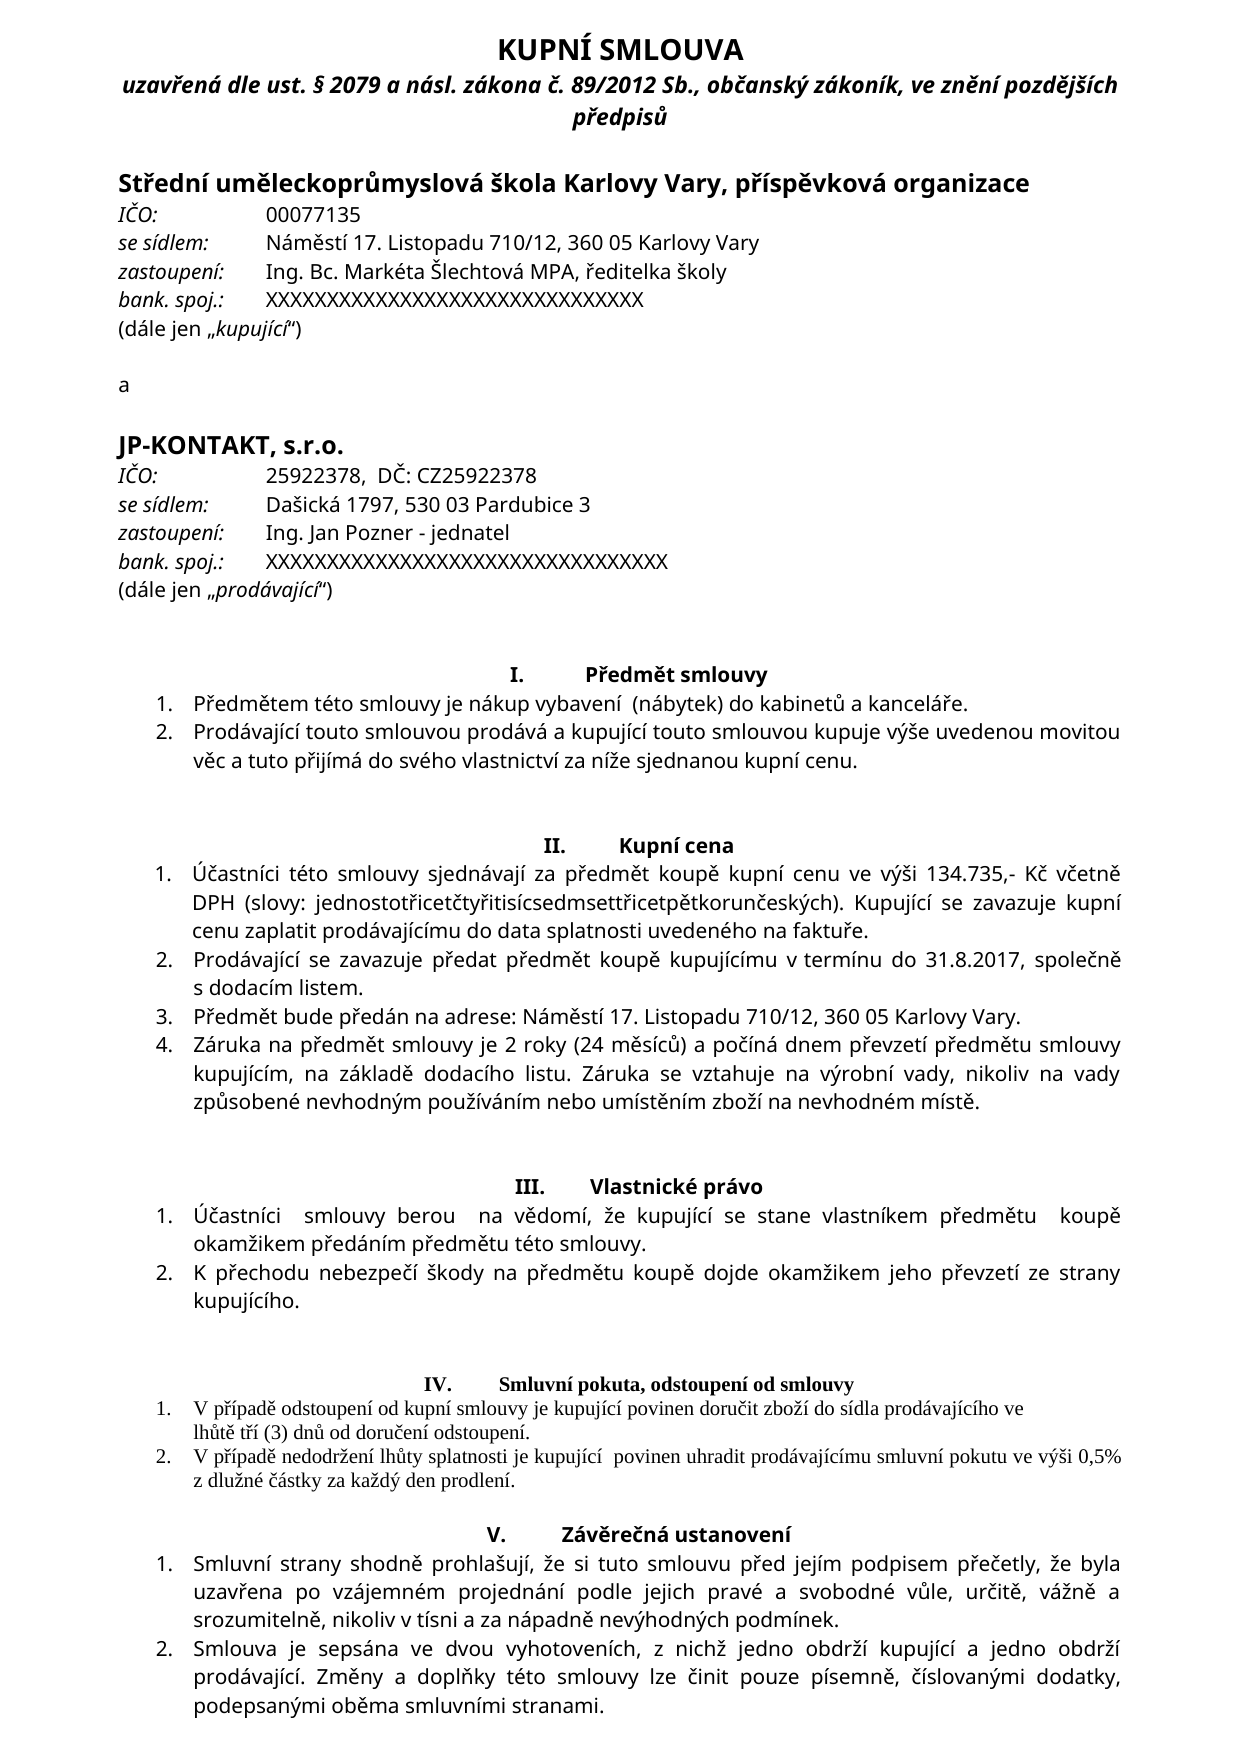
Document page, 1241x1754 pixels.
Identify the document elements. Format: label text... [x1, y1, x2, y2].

text se sídlem: Náměstí 17. Listopadu 710/12, 360 05 Karlovy Vary [118, 228, 1122, 257]
text JP-KONTAKT, s.r.o. [118, 427, 1122, 461]
text Střední uměleckoprůmyslová škola Karlovy Vary, příspěvková organizace [118, 166, 1122, 200]
list V případě nedodržení lhůty splatnosti je kupující povinen uhradit prodávajícímu smluvní pokutu ve výši 0,5% z dlužné částky za každý den prodlení. [156, 1444, 1122, 1492]
list V případě odstoupení od kupní smlouvy je kupující povinen doručit zboží do sídla prodávajícího ve [156, 1396, 1122, 1419]
list Smluvní strany shodně prohlašují, že si tuto smlouvu před jejím podpisem přečetly, že byla uzavřena po vzájemném projednání podle jejich pravé a svobodné vůle, určitě, vážně a srozumitelně, nikoliv v tísni a za nápadně nevýhodných podmínek. [156, 1549, 1122, 1634]
text uzavřená dle ust. § 2079 a násl. zákona č. 89/2012 Sb., občanský zákoník, ve znění pozdějších [118, 69, 1122, 101]
list Předmětem této smlouvy je nákup vybavení (nábytek) do kabinetů a kanceláře. [156, 689, 1122, 717]
text (dále jen „kupující“) [118, 314, 1122, 342]
list Prodávající se zavazuje předat předmět koupě kupujícímu v termínu do 31.8.2017, společně s dodacím listem. [156, 945, 1122, 1002]
list Účastníci této smlouvy sjednávají za předmět koupě kupní cenu ve výši 134.735,- Kč včetně DPH (slovy: jednostotřicetčtyřitisícsedmsettřicetpětkorunčeských). Kupující se zavazuje kupní cenu zaplatit prodávajícímu do data splatnosti uvedeného na faktuře. [154, 859, 1122, 945]
list Prodávající touto smlouvou prodává a kupující touto smlouvou kupuje výše uvedenou movitou věc a tuto přijímá do svého vlastnictví za níže sjednanou kupní cenu. [156, 717, 1122, 774]
text bank. spoj.: XXXXXXXXXXXXXXXXXXXXXXXXXXXXXXX [118, 285, 1122, 314]
list Předmět bude předán na adrese: Náměstí 17. Listopadu 710/12, 360 05 Karlovy Vary. [156, 1002, 1122, 1030]
list Závěrečná ustanovení [156, 1520, 1122, 1549]
text bank. spoj.: XXXXXXXXXXXXXXXXXXXXXXXXXXXXXXXXX [118, 547, 1122, 575]
text KUPNÍ SMLOUVA [118, 29, 1122, 69]
list Záruka na předmět smlouvy je 2 roky (24 měsíců) a počíná dnem převzetí předmětu smlouvy kupujícím, na základě dodacího listu. Záruka se vztahuje na výrobní vady, nikoliv na vady způsobené nevhodným používáním nebo umístěním zboží na nevhodném místě. [156, 1030, 1122, 1116]
list Kupní cena [156, 831, 1122, 859]
text IČO: 25922378, DČ: CZ25922378 [118, 461, 1122, 490]
list Předmět smlouvy [156, 661, 1122, 689]
list Účastníci smlouvy berou na vědomí, že kupující se stane vlastníkem předmětu koupě okamžikem předáním předmětu této smlouvy. [156, 1201, 1122, 1258]
text IČO: 00077135 [118, 200, 1122, 228]
text (dále jen „prodávající“) [118, 575, 1122, 604]
text předpisů [118, 101, 1122, 132]
text zastoupení: Ing. Jan Pozner - jednatel [118, 518, 1122, 547]
text lhůtě tří (3) dnů od doručení odstoupení. [193, 1419, 1122, 1444]
text a [118, 371, 1122, 399]
list Vlastnické právo [156, 1172, 1122, 1201]
list K přechodu nebezpečí škody na předmětu koupě dojde okamžikem jeho převzetí ze strany kupujícího. [156, 1258, 1122, 1314]
text se sídlem: Dašická 1797, 530 03 Pardubice 3 [118, 490, 1122, 518]
list Smluvní pokuta, odstoupení od smlouvy [156, 1371, 1122, 1396]
list Smlouva je sepsána ve dvou vyhotoveních, z nichž jedno obdrží kupující a jedno obdrží prodávající. Změny a doplňky této smlouvy lze činit pouze písemně, číslovanými dodatky, podepsanými oběma smluvními stranami. [156, 1634, 1122, 1719]
text zastoupení: Ing. Bc. Markéta Šlechtová MPA, ředitelka školy [118, 257, 1122, 285]
